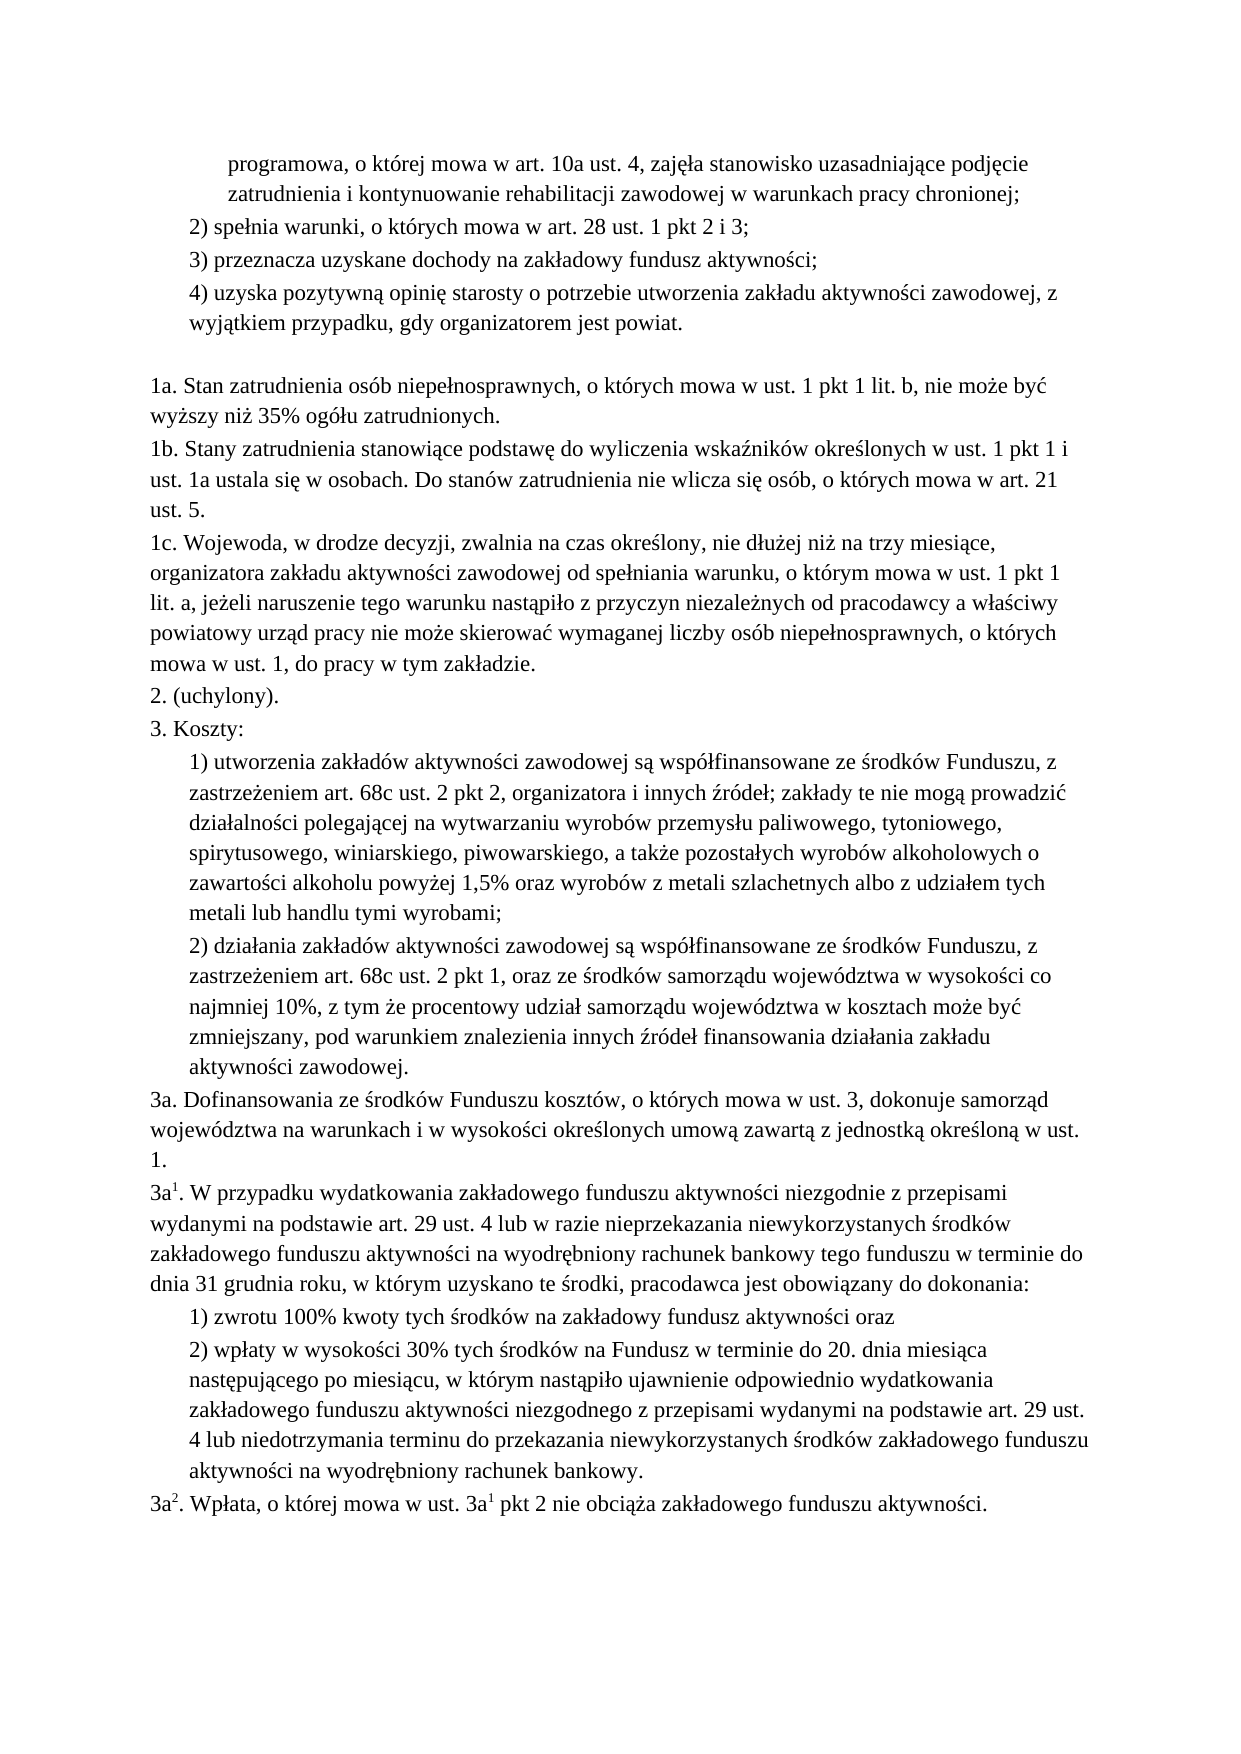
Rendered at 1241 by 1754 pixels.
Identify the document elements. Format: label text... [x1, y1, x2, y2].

text 1b. Stany zatrudnienia stanowiące podstawę do wyliczenia wskaźników określonych w ust. 1 pkt 1 i ust. 1a ustala się w osobach. Do stanów zatrudnienia nie wlicza się osób, o których mowa w art. 21 ust. 5. [150, 435, 1090, 522]
text 1c. Wojewoda, w drodze decyzji, zwalnia na czas określony, nie dłużej niż na trzy miesiące, organizatora zakładu aktywności zawodowej od spełniania warunku, o którym mowa w ust. 1 pkt 1 lit. a, jeżeli naruszenie tego warunku nastąpiło z przyczyn niezależnych od pracodawcy a właściwy powiatowy urząd pracy nie może skierować wymaganej liczby osób niepełnosprawnych, o których mowa w ust. 1, do pracy w tym zakładzie. [150, 529, 1090, 676]
text 2) spełnia warunki, o których mowa w art. 28 ust. 1 pkt 2 i 3; [189, 213, 1090, 239]
text 2) działania zakładów aktywności zawodowej są współfinansowane ze środków Funduszu, z zastrzeżeniem art. 68c ust. 2 pkt 1, oraz ze środków samorządu województwa w wysokości co najmniej 10%, z tym że procentowy udział samorządu województwa w kosztach może być zmniejszany, pod warunkiem znalezienia innych źródeł finansowania działania zakładu aktywności zawodowej. [189, 932, 1090, 1079]
text 4) uzyska pozytywną opinię starosty o potrzebie utworzenia zakładu aktywności zawodowej, z wyjątkiem przypadku, gdy organizatorem jest powiat. [189, 279, 1090, 336]
text 1a. Stan zatrudnienia osób niepełnosprawnych, o których mowa w ust. 1 pkt 1 lit. b, nie może być wyższy niż 35% ogółu zatrudnionych. [150, 372, 1090, 429]
text 3a2. Wpłata, o której mowa w ust. 3a1 pkt 2 nie obciąża zakładowego funduszu aktywności. [150, 1489, 1090, 1516]
text 3) przeznacza uzyskane dochody na zakładowy fundusz aktywności; [189, 246, 1090, 272]
text 2. (uchylony). [150, 682, 1090, 709]
text 1) zwrotu 100% kwoty tych środków na zakładowy fundusz aktywności oraz [189, 1303, 1090, 1329]
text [228, 150, 1090, 207]
text 1) utworzenia zakładów aktywności zawodowej są współfinansowane ze środków Funduszu, z zastrzeżeniem art. 68c ust. 2 pkt 2, organizatora i innych źródeł; zakłady te nie mogą prowadzić działalności polegającej na wytwarzaniu wyrobów przemysłu paliwowego, tytoniowego, spirytusowego, winiarskiego, piwowarskiego, a także pozostałych wyrobów alkoholowych o zawartości alkoholu powyżej 1,5% oraz wyrobów z metali szlachetnych albo z udziałem tych metali lub handlu tymi wyrobami; [189, 748, 1090, 926]
text 3a1. W przypadku wydatkowania zakładowego funduszu aktywności niezgodnie z przepisami wydanymi na podstawie art. 29 ust. 4 lub w razie nieprzekazania niewykorzystanych środków zakładowego funduszu aktywności na wyodrębniony rachunek bankowy tego funduszu w terminie do dnia 31 grudnia roku, w którym uzyskano te środki, pracodawca jest obowiązany do dokonania: [150, 1179, 1090, 1296]
text 3a. Dofinansowania ze środków Funduszu kosztów, o których mowa w ust. 3, dokonuje samorząd województwa na warunkach i w wysokości określonych umową zawartą z jednostką określoną w ust. 1. [150, 1086, 1090, 1173]
text 2) wpłaty w wysokości 30% tych środków na Fundusz w terminie do 20. dnia miesiąca następującego po miesiącu, w którym nastąpiło ujawnienie odpowiednio wydatkowania zakładowego funduszu aktywności niezgodnego z przepisami wydanymi na podstawie art. 29 ust. 4 lub niedotrzymania terminu do przekazania niewykorzystanych środków zakładowego funduszu aktywności na wyodrębniony rachunek bankowy. [189, 1336, 1090, 1483]
text 3. Koszty: [150, 715, 1090, 742]
